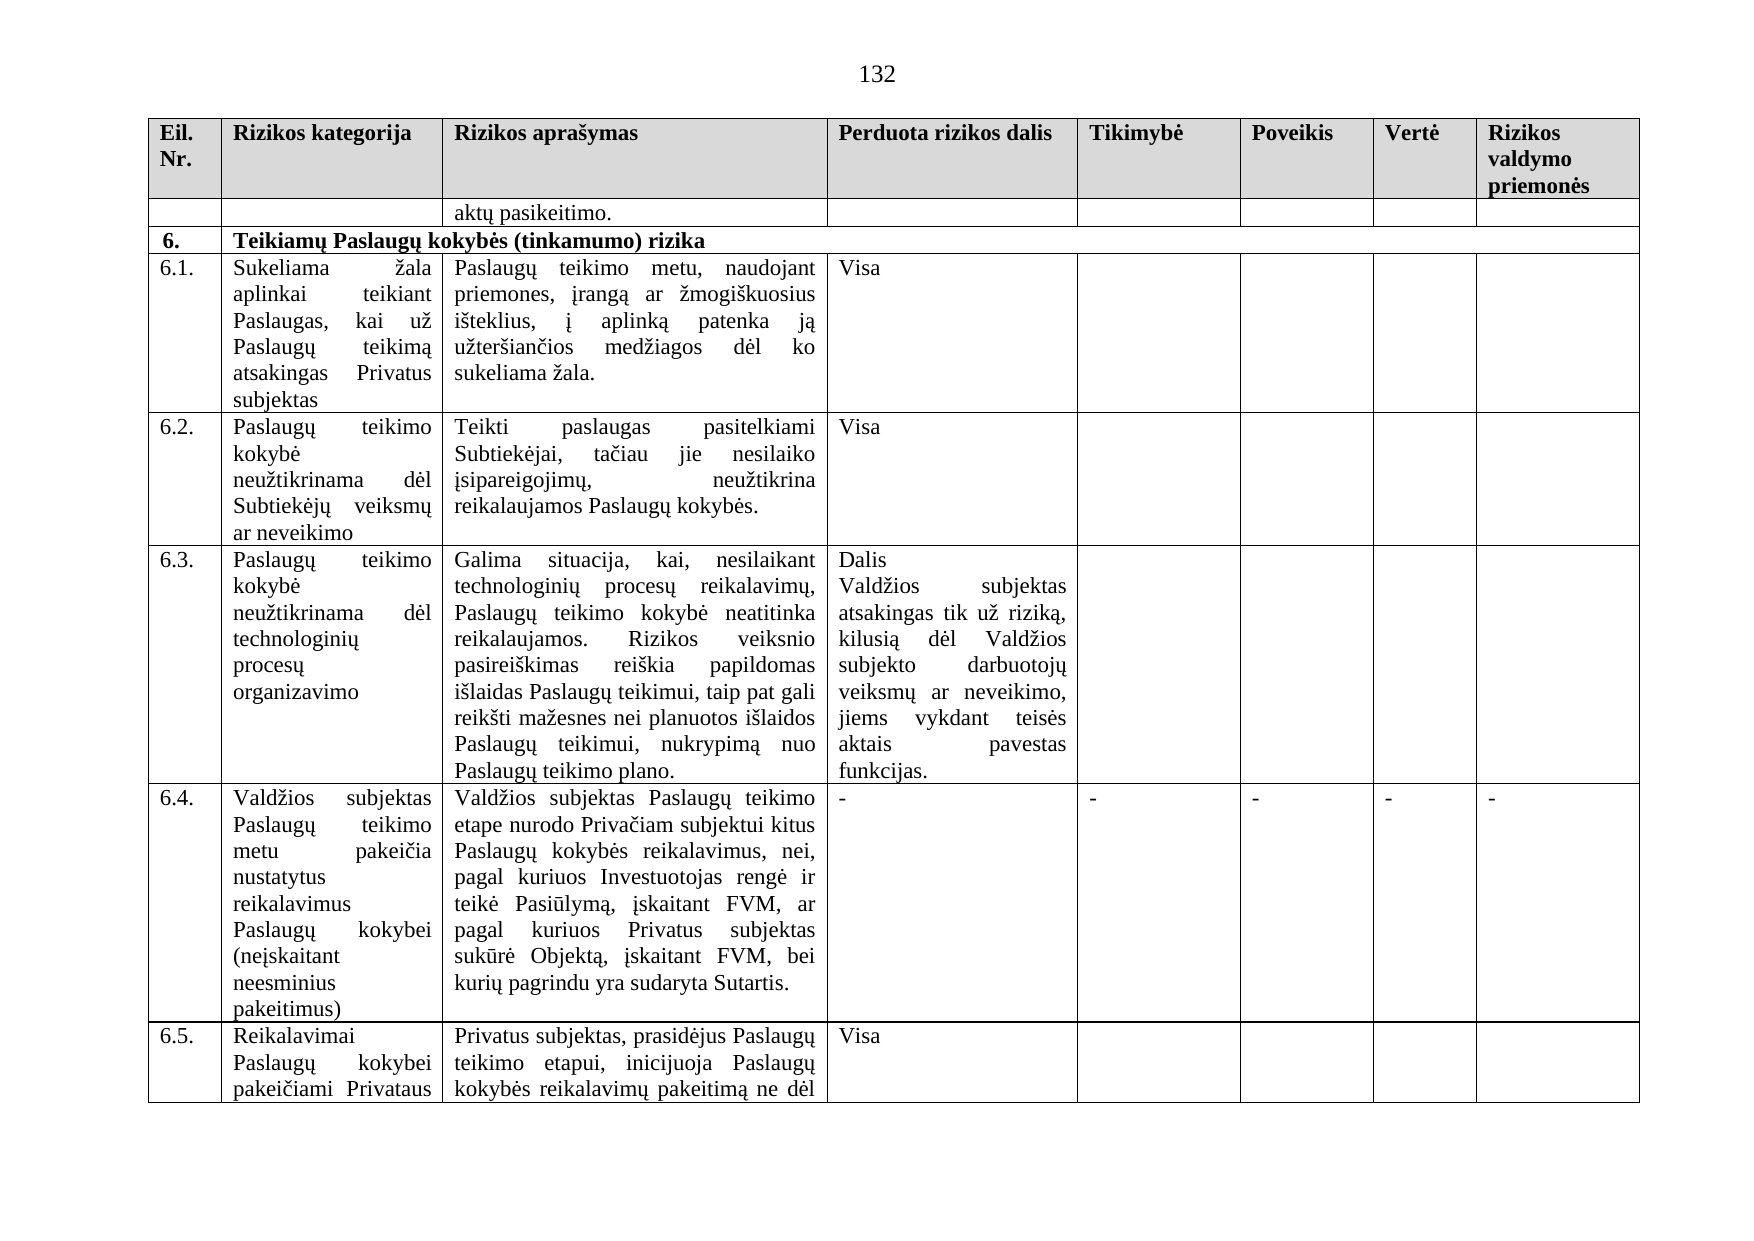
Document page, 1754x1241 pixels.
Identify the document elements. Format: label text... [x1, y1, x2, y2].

table_cell - [1477, 784, 1639, 1021]
table_header Eil. Nr. [149, 119, 221, 198]
table_cell [149, 199, 221, 226]
table_cell [149, 227, 221, 253]
table_cell Dalis Valdžios subjektas atsakingas tik už riziką, kilusią dėl Valdžios subjekto darbuotojų veiksmų ar neveikimo, jiems vykdant teisės aktais pavestas funkcijas. [828, 546, 1077, 783]
table_cell Visa [828, 1023, 1077, 1102]
table_cell [1477, 546, 1639, 783]
table_cell [149, 254, 221, 412]
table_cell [443, 199, 827, 226]
table_header Poveikis [1241, 119, 1373, 198]
table_cell - [1241, 199, 1373, 226]
table_header Rizikos valdymo priemonės [1477, 119, 1639, 198]
table_cell [1078, 1023, 1240, 1102]
table_cell [1477, 254, 1639, 412]
table_cell Visa [828, 254, 1077, 412]
table_cell Paslaugų teikimo kokybė neužtikrinama dėl technologinių procesų organizavimo [222, 546, 442, 783]
table_cell [1241, 1023, 1373, 1102]
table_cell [443, 1023, 827, 1102]
table_cell - [828, 784, 1077, 1021]
table_cell [149, 413, 221, 545]
table_cell [1241, 254, 1373, 412]
table_cell [1241, 413, 1373, 545]
table_cell [1374, 413, 1476, 545]
table_cell - [1241, 784, 1373, 1021]
table_cell [1374, 254, 1476, 412]
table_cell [222, 199, 442, 226]
table_cell Teikiamų Paslaugų kokybės (tinkamumo) rizika [222, 227, 1639, 253]
table_cell [1241, 546, 1373, 783]
table_cell [149, 546, 221, 783]
table_cell [1078, 413, 1240, 545]
table_cell - [1374, 784, 1476, 1021]
table_cell - [1477, 199, 1639, 226]
table_header Rizikos kategorija [222, 119, 442, 198]
table_cell Sukeliama žala aplinkai teikiant Paslaugas, kai už Paslaugų teikimą atsakingas Privatus subjektas [222, 254, 442, 412]
table_cell [1078, 546, 1240, 783]
table_cell Valdžios subjektas Paslaugų teikimo etape nurodo Privačiam subjektui kitus Paslaugų kokybės reikalavimus, nei, pagal kuriuos Investuotojas rengė ir teikė Pasiūlymą, įskaitant FVM, ar pagal kuriuos Privatus subjektas sukūrė Objektą, įskaitant FVM, bei kurių pagrindu yra sudaryta Sutartis. [443, 784, 827, 1021]
table_cell [1477, 1023, 1639, 1102]
table_cell - [1374, 199, 1476, 226]
table_cell [1374, 546, 1476, 783]
table_header Tikimybė [1078, 119, 1240, 198]
table_cell - [828, 199, 1077, 226]
table_header Vertė [1374, 119, 1476, 198]
table_header Perduota rizikos dalis [828, 119, 1077, 198]
table_cell [149, 1023, 221, 1102]
table_cell [1374, 1023, 1476, 1102]
table_cell - [1078, 784, 1240, 1021]
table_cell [222, 1023, 442, 1102]
table_cell Teikti paslaugas pasitelkiami Subtiekėjai, tačiau jie nesilaiko įsipareigojimų, neužtikrina reikalaujamos Paslaugų kokybės. [443, 413, 827, 545]
table_cell [1078, 254, 1240, 412]
table_cell - [1078, 199, 1240, 226]
table_cell Visa [828, 413, 1077, 545]
table_cell Paslaugų teikimo metu, naudojant priemones, įrangą ar žmogiškuosius išteklius, į aplinką patenka ją užteršiančios medžiagos dėl ko sukeliama žala. [443, 254, 827, 412]
table_cell Valdžios subjektas Paslaugų teikimo metu pakeičia nustatytus reikalavimus Paslaugų kokybei (neįskaitant neesminius pakeitimus) [222, 784, 442, 1021]
table_cell Paslaugų teikimo kokybė neužtikrinama dėl Subtiekėjų veiksmų ar neveikimo [222, 413, 442, 545]
table_header Rizikos aprašymas [443, 119, 827, 198]
table_cell [149, 784, 221, 1021]
table_cell Galima situacija, kai, nesilaikant technologinių procesų reikalavimų, Paslaugų teikimo kokybė neatitinka reikalaujamos. Rizikos veiksnio pasireiškimas reiškia papildomas išlaidas Paslaugų teikimui, taip pat gali reikšti mažesnes nei planuotos išlaidos Paslaugų teikimui, nukrypimą nuo Paslaugų teikimo plano. [443, 546, 827, 783]
table_cell [1477, 413, 1639, 545]
